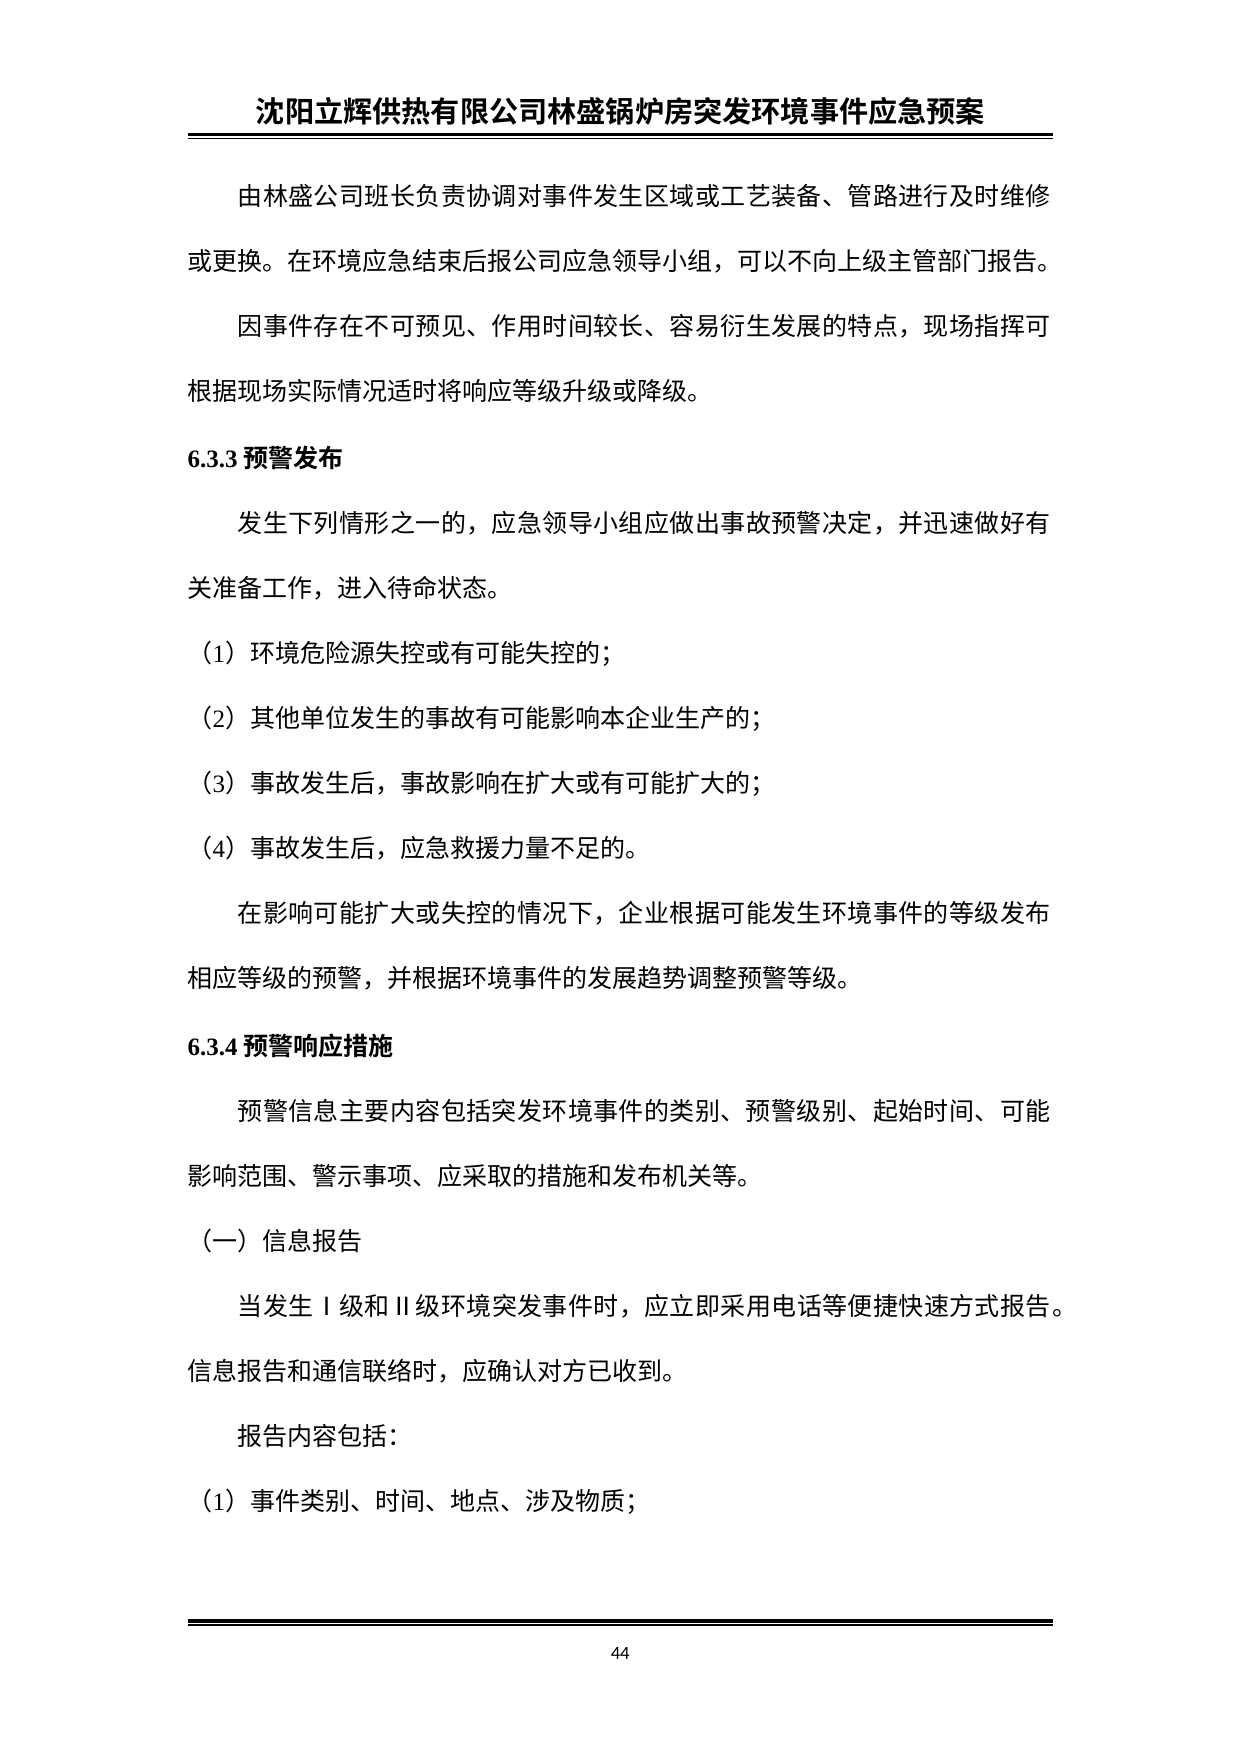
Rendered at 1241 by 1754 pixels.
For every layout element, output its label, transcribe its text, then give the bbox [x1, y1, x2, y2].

text 当发生Ⅰ级和Ⅱ级环境突发事件时，应立即采用电话等便捷快速方式报告。信息报告和通信联络时，应确认对方已收到。 [187, 1272, 1053, 1402]
text （1）事件类别、时间、地点、涉及物质； [187, 1467, 1053, 1532]
text 预警信息主要内容包括突发环境事件的类别、预警级别、起始时间、可能影响范围、警示事项、应采取的措施和发布机关等。 [187, 1077, 1053, 1207]
text 在影响可能扩大或失控的情况下，企业根据可能发生环境事件的等级发布相应等级的预警，并根据环境事件的发展趋势调整预警等级。 [187, 879, 1053, 1009]
text 因事件存在不可预见、作用时间较长、容易衍生发展的特点，现场指挥可根据现场实际情况适时将响应等级升级或降级。 [187, 292, 1053, 422]
text 发生下列情形之一的，应急领导小组应做出事故预警决定，并迅速做好有关准备工作，进入待命状态。 [187, 489, 1053, 619]
text （1）环境危险源失控或有可能失控的； [187, 619, 1053, 684]
subtitle 6.3.3 预警发布 [187, 424, 1053, 489]
text 由林盛公司班长负责协调对事件发生区域或工艺装备、管路进行及时维修或更换。在环境应急结束后报公司应急领导小组，可以不向上级主管部门报告。 [187, 162, 1053, 292]
text 报告内容包括： [187, 1402, 1053, 1467]
text （一）信息报告 [187, 1207, 1053, 1272]
text （2）其他单位发生的事故有可能影响本企业生产的； [187, 684, 1053, 749]
text （4）事故发生后，应急救援力量不足的。 [187, 814, 1053, 879]
text （3）事故发生后，事故影响在扩大或有可能扩大的； [187, 749, 1053, 814]
subtitle 6.3.4 预警响应措施 [187, 1012, 1053, 1077]
